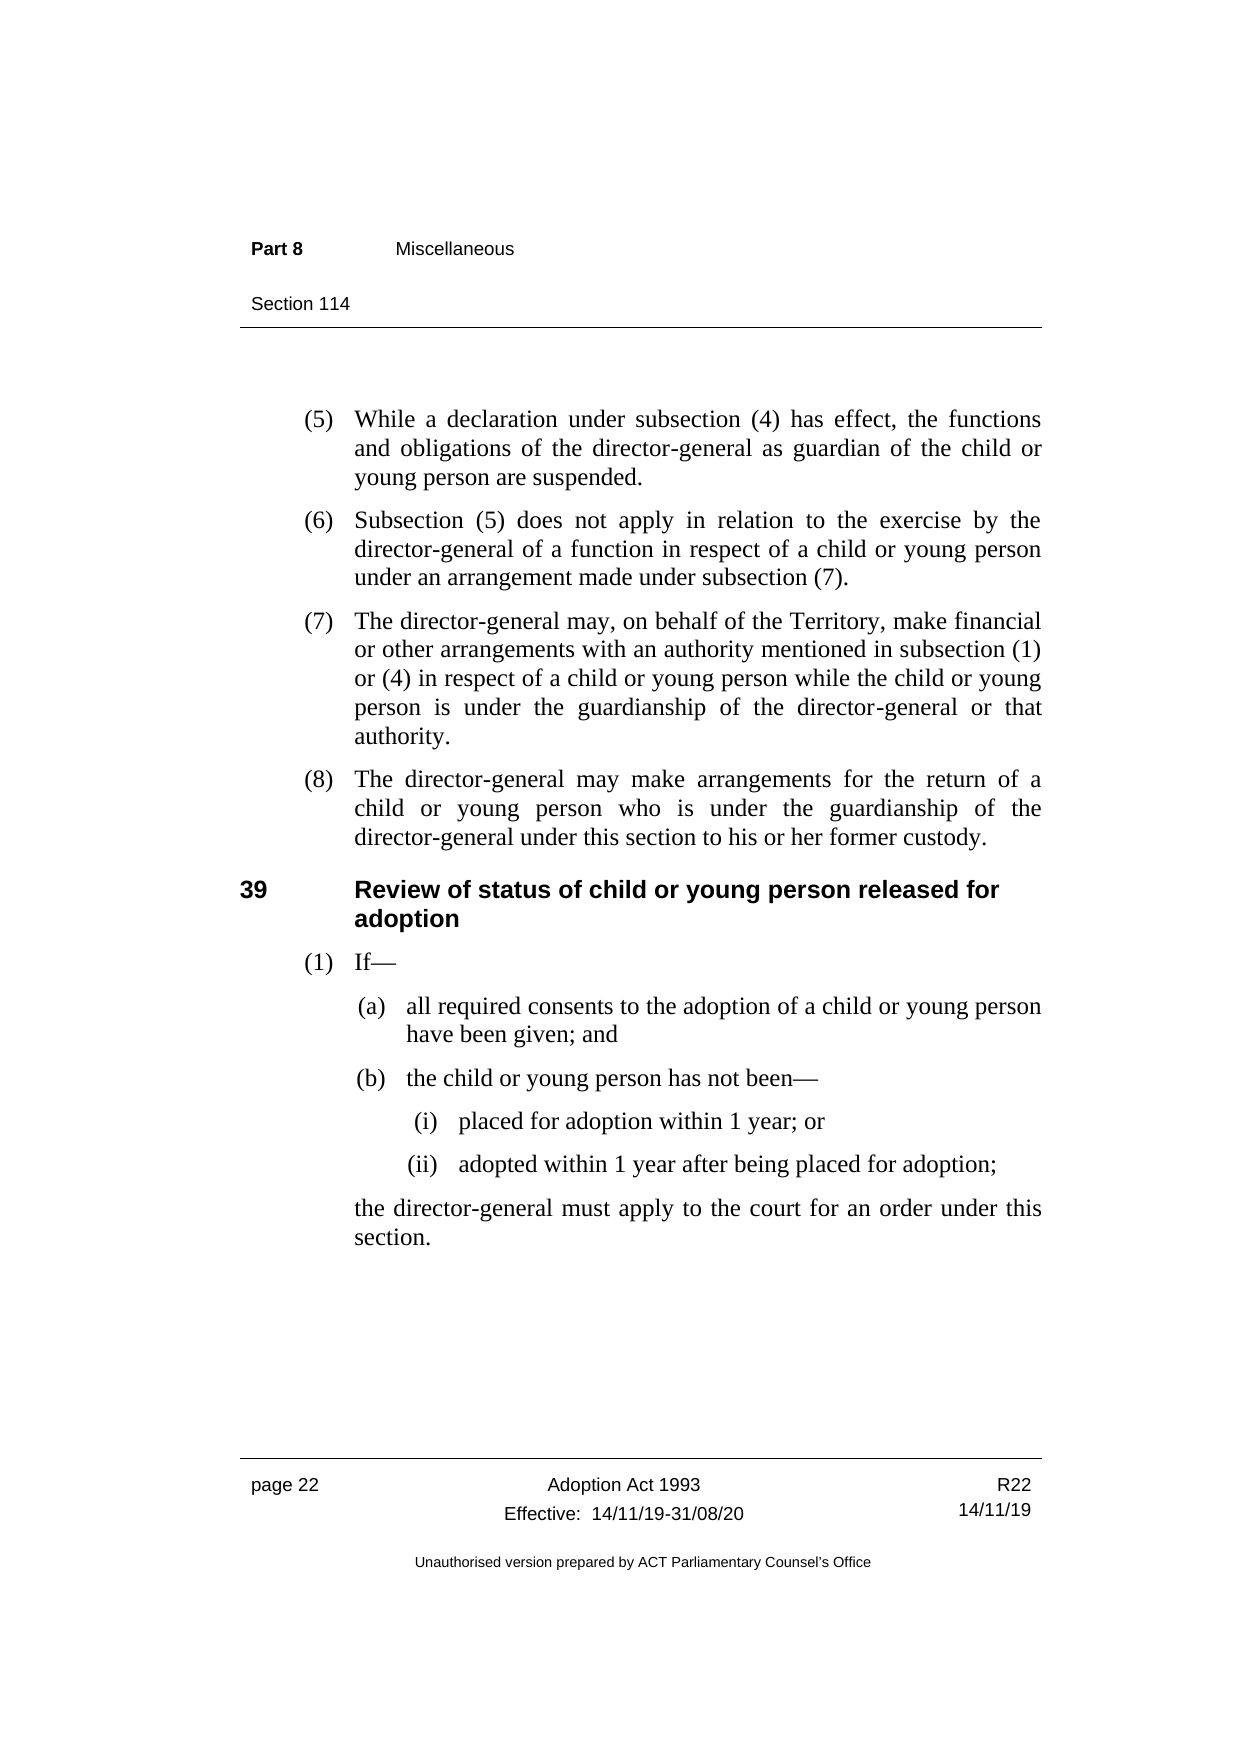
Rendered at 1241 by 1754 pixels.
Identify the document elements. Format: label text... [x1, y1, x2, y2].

text 39 Review of status of child or young person released for adoption [239, 875, 1042, 933]
text (i) placed for adoption within 1 year; or [239, 1106, 1042, 1135]
text (8) The director-general may make arrangements for the return of a child or young person who is under the guardianship of the director-general under this section to his or her former custody. [239, 764, 1042, 850]
text the director-general must apply to the court for an order under this section. [354, 1193, 1042, 1250]
text (1) If— [239, 947, 1042, 976]
text (5) While a declaration under subsection (4) has effect, the functions and obligations of the director-general as guardian of the child or young person are suspended. [239, 404, 1042, 490]
text (6) Subsection (5) does not apply in relation to the exercise by the director-general of a function in respect of a child or young person under an arrangement made under subsection (7). [239, 505, 1042, 591]
text (a) all required consents to the adoption of a child or young person have been given; and [239, 991, 1042, 1048]
text (b) the child or young person has not been— [239, 1063, 1042, 1092]
text (ii) adopted within 1 year after being placed for adoption; [239, 1149, 1042, 1178]
text (7) The director-general may, on behalf of the Territory, make financial or other arrangements with an authority mentioned in subsection (1) or (4) in respect of a child or young person while the child or young person is under the guardianship of the director-general or that authority. [239, 606, 1042, 749]
